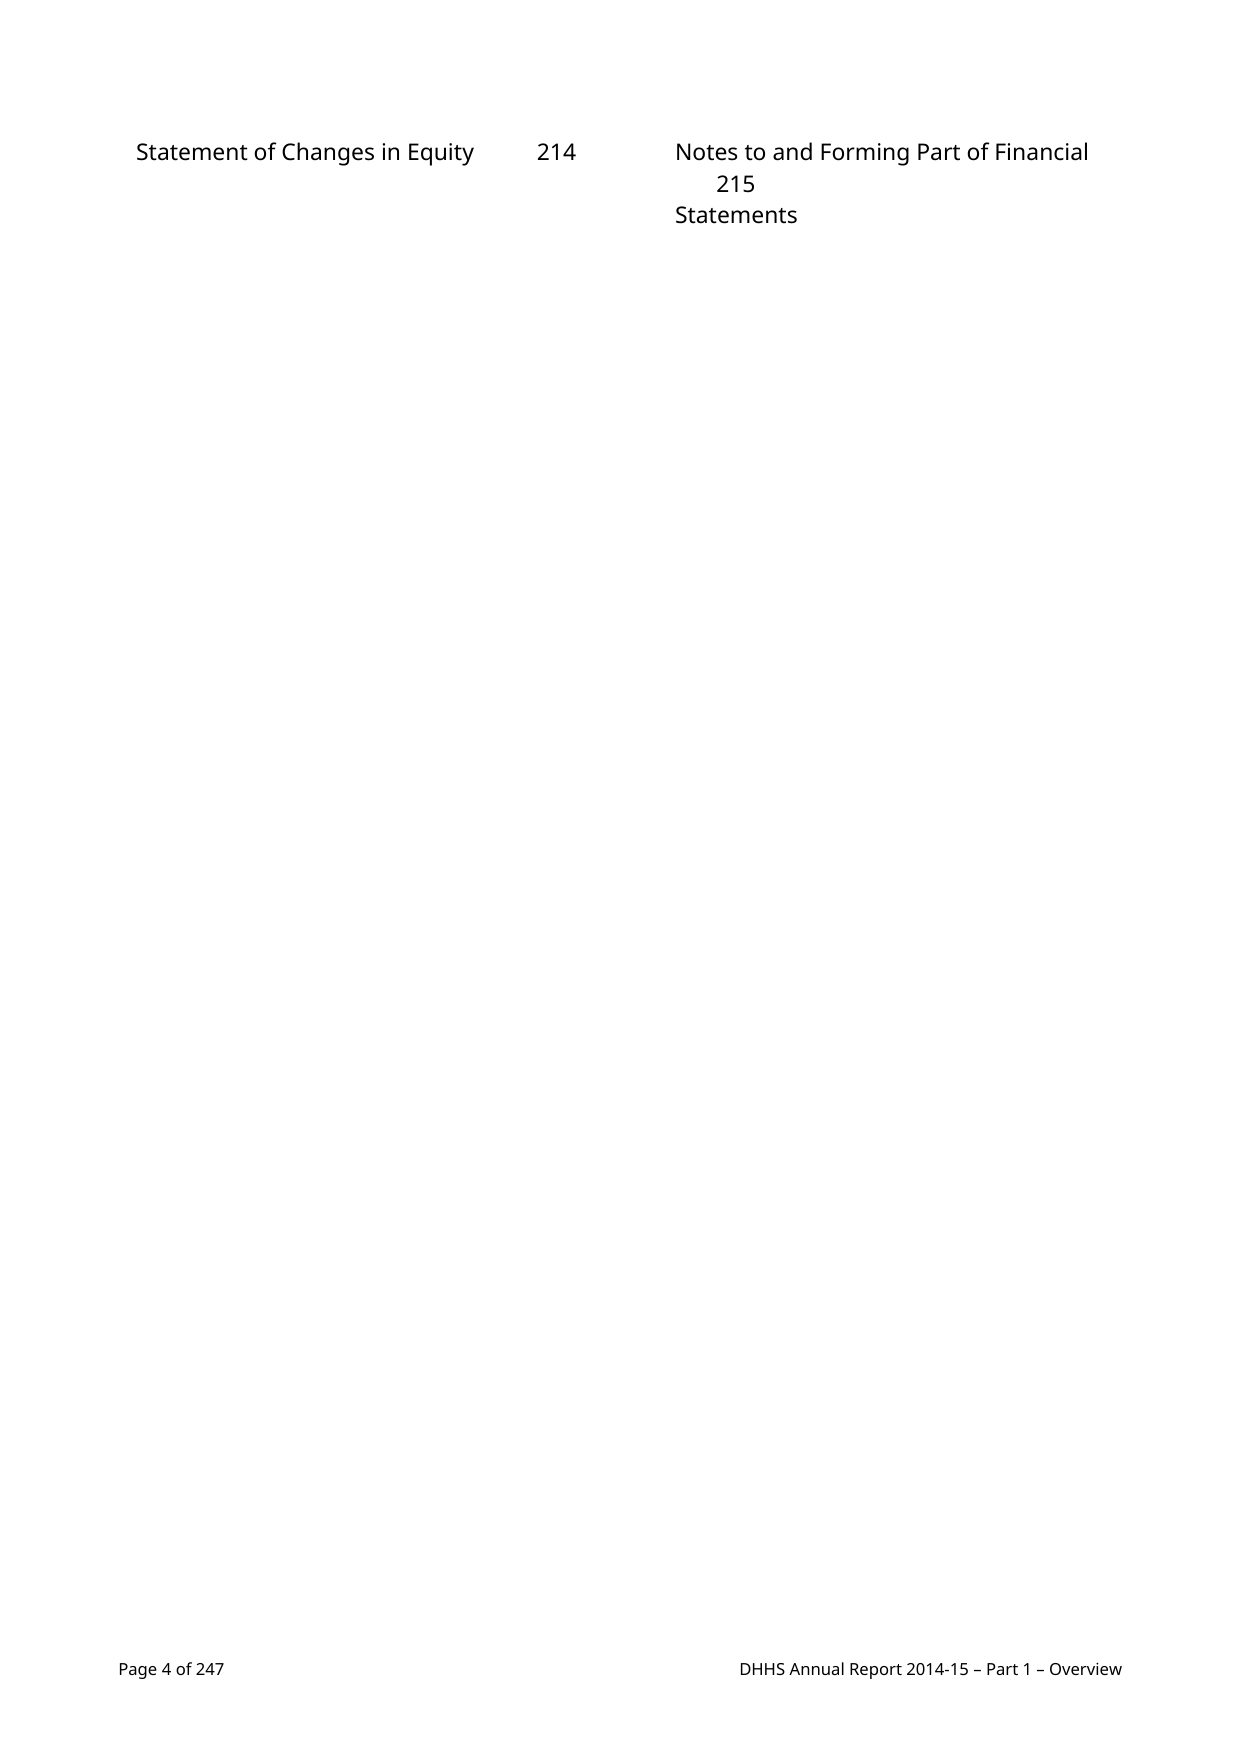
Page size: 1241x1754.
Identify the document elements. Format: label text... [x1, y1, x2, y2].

text Notes to and Forming Part of Financial 215 Statements [657, 136, 1122, 230]
text Statement of Changes in Equity 214 [118, 136, 583, 168]
